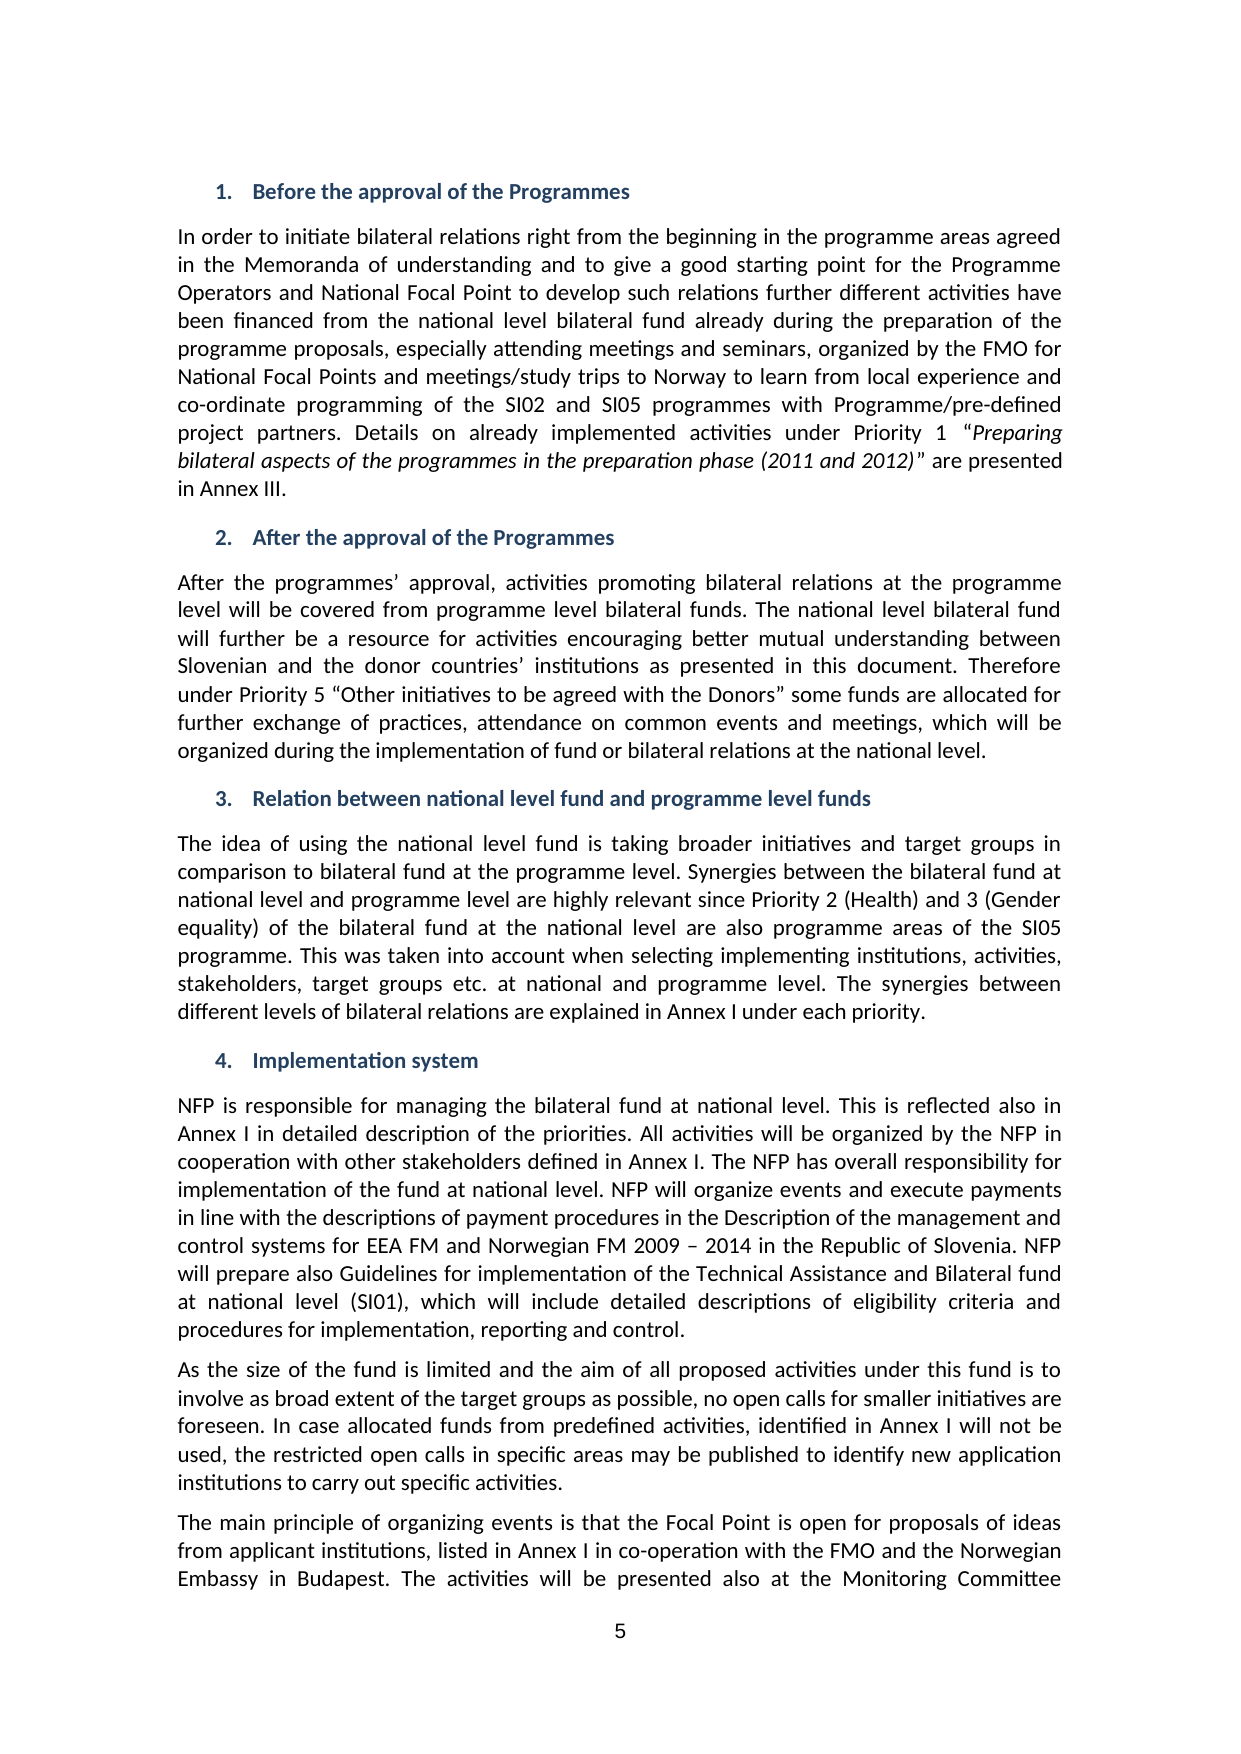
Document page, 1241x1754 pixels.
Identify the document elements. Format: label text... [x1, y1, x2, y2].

text In order to initiate bilateral relations right from the beginning in the programme areas agreed in the Memoranda of understanding and to give a good starting point for the Programme Operators and National Focal Point to develop such relations further different activities have been financed from the national level bilateral fund already during the preparation of the programme proposals, especially attending meetings and seminars, organized by the FMO for National Focal Points and meetings/study trips to Norway to learn from local experience and co-ordinate programming of the SI02 and SI05 programmes with Programme/pre-defined project partners. Details on already implemented activities under Priority 1 “Preparing bilateral aspects of the programmes in the preparation phase (2011 and 2012)” are presented in Annex III. [177, 222, 1063, 502]
text After the programmes’ approval, activities promoting bilateral relations at the programme level will be covered from programme level bilateral funds. The national level bilateral fund will further be a resource for activities encouraging better mutual understanding between Slovenian and the donor countries’ institutions as presented in this document. Therefore under Priority 5 “Other initiatives to be agreed with the Donors” some funds are allocated for further exchange of practices, attendance on common events and meetings, which will be organized during the implementation of fund or bilateral relations at the national level. [177, 568, 1063, 764]
text The idea of using the national level fund is taking broader initiatives and target groups in comparison to bilateral fund at the programme level. Synergies between the bilateral fund at national level and programme level are highly relevant since Priority 2 (Health) and 3 (Gender equality) of the bilateral fund at the national level are also programme areas of the SI05 programme. This was taken into account when selecting implementing institutions, activities, stakeholders, target groups etc. at national and programme level. The synergies between different levels of bilateral relations are explained in Annex I under each priority. [177, 829, 1063, 1025]
text As the size of the fund is limited and the aim of all proposed activities under this fund is to involve as broad extent of the target groups as possible, no open calls for smaller initiatives are foreseen. In case allocated funds from predefined activities, identified in Annex I will not be used, the restricted open calls in specific areas may be published to identify new application institutions to carry out specific activities. [177, 1356, 1063, 1496]
subtitle After the approval of the Programmes [215, 523, 1063, 551]
subtitle Implementation system [215, 1046, 1063, 1074]
subtitle Relation between national level fund and programme level funds [215, 784, 1063, 813]
subtitle Before the approval of the Programmes [215, 177, 1063, 205]
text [177, 1508, 1063, 1592]
text NFP is responsible for managing the bilateral fund at national level. This is reflected also in Annex I in detailed description of the priorities. All activities will be organized by the NFP in cooperation with other stakeholders defined in Annex I. The NFP has overall responsibility for implementation of the fund at national level. NFP will organize events and execute payments in line with the descriptions of payment procedures in the Description of the management and control systems for EEA FM and Norwegian FM 2009 – 2014 in the Republic of Slovenia. NFP will prepare also Guidelines for implementation of the Technical Assistance and Bilateral fund at national level (SI01), which will include detailed descriptions of eligibility criteria and procedures for implementation, reporting and control. [177, 1091, 1063, 1343]
